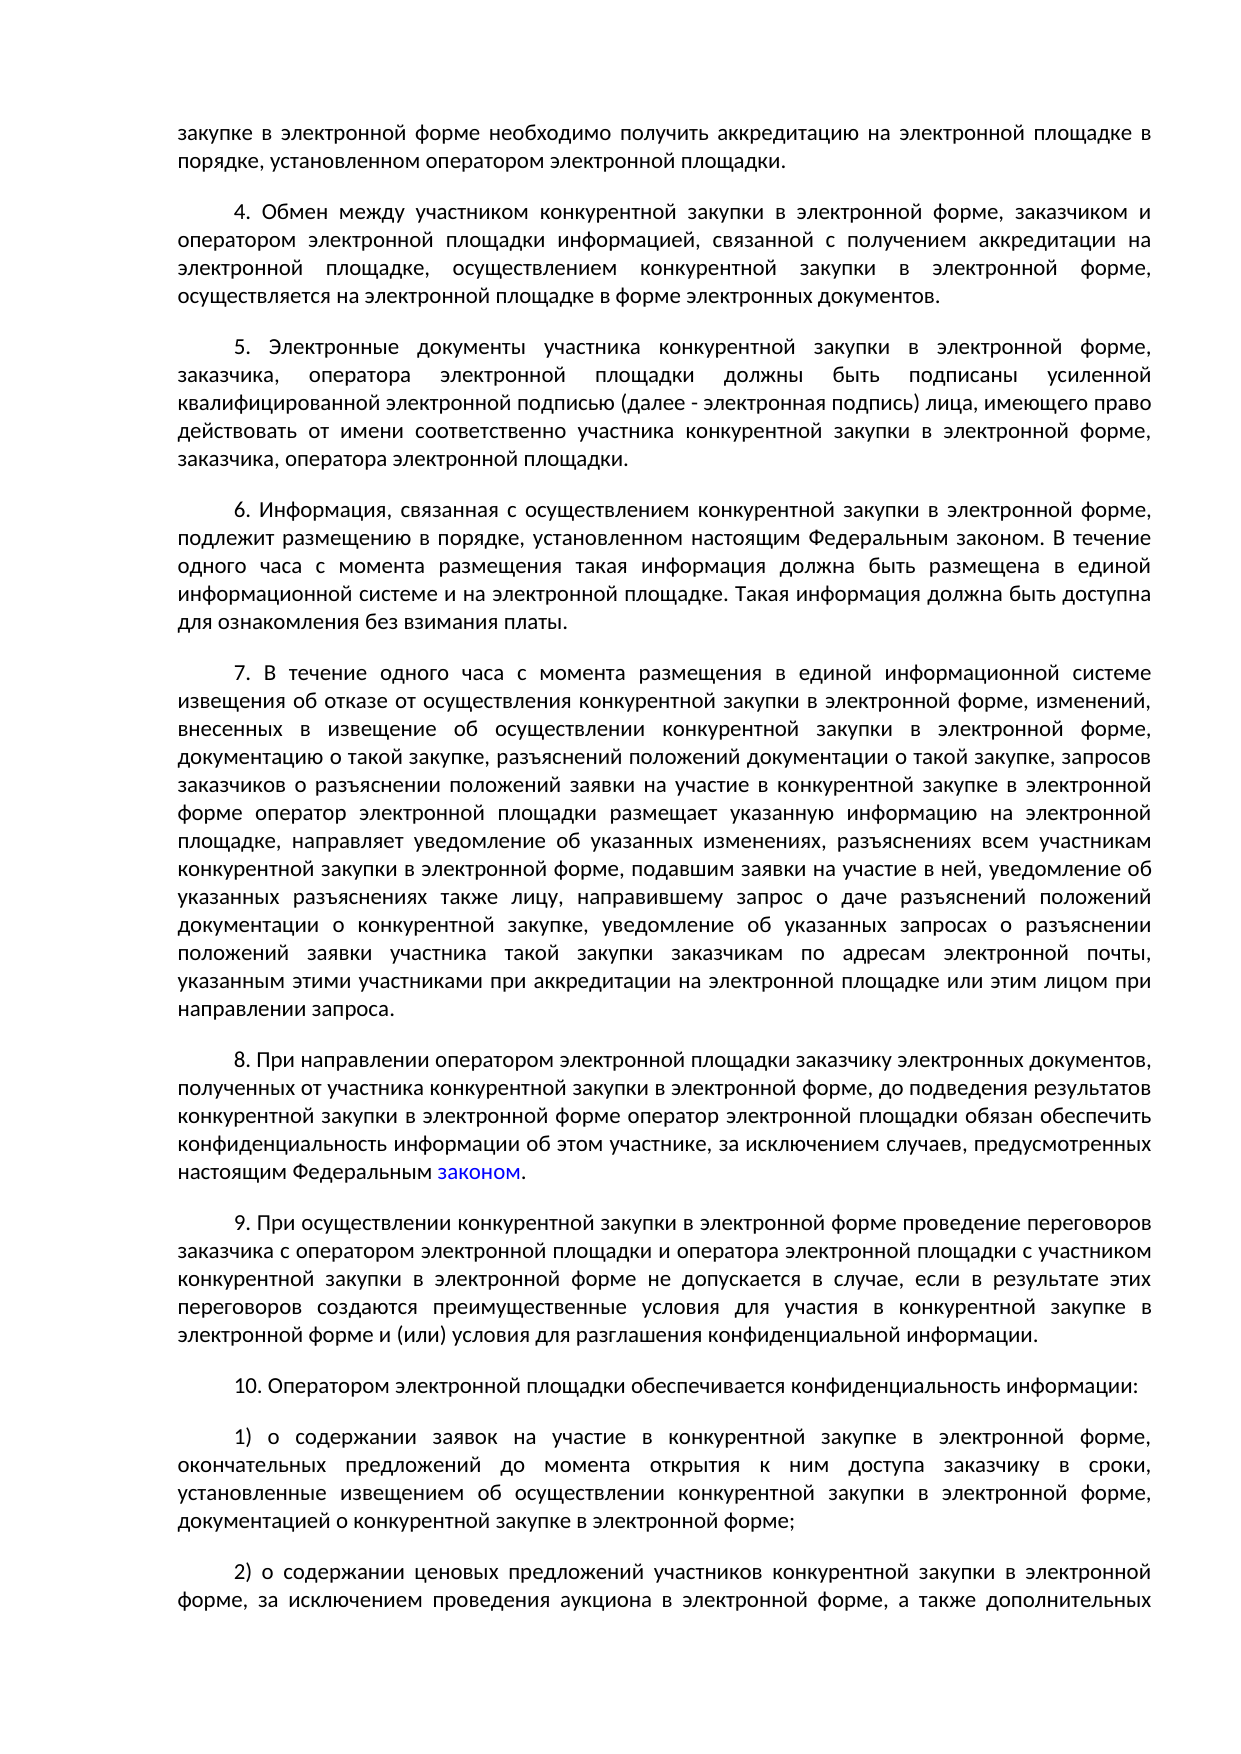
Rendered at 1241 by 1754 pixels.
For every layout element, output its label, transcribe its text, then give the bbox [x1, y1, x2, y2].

text 1) о содержании заявок на участие в конкурентной закупке в электронной форме, окончательных предложений до момента открытия к ним доступа заказчику в сроки, установленные извещением об осуществлении конкурентной закупки в электронной форме, документацией о конкурентной закупке в электронной форме; [177, 1422, 1152, 1534]
text 8. При направлении оператором электронной площадки заказчику электронных документов, полученных от участника конкурентной закупки в электронной форме, до подведения результатов конкурентной закупки в электронной форме оператор электронной площадки обязан обеспечить конфиденциальность информации об этом участнике, за исключением случаев, предусмотренных настоящим Федеральным законом. [177, 1045, 1152, 1185]
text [177, 1557, 1152, 1613]
text 5. Электронные документы участника конкурентной закупки в электронной форме, заказчика, оператора электронной площадки должны быть подписаны усиленной квалифицированной электронной подписью (далее - электронная подпись) лица, имеющего право действовать от имени соответственно участника конкурентной закупки в электронной форме, заказчика, оператора электронной площадки. [177, 332, 1152, 472]
text 4. Обмен между участником конкурентной закупки в электронной форме, заказчиком и оператором электронной площадки информацией, связанной с получением аккредитации на электронной площадке, осуществлением конкурентной закупки в электронной форме, осуществляется на электронной площадке в форме электронных документов. [177, 197, 1152, 309]
text 6. Информация, связанная с осуществлением конкурентной закупки в электронной форме, подлежит размещению в порядке, установленном настоящим Федеральным законом. В течение одного часа с момента размещения такая информация должна быть размещена в единой информационной системе и на электронной площадке. Такая информация должна быть доступна для ознакомления без взимания платы. [177, 495, 1152, 635]
text 7. В течение одного часа с момента размещения в единой информационной системе извещения об отказе от осуществления конкурентной закупки в электронной форме, изменений, внесенных в извещение об осуществлении конкурентной закупки в электронной форме, документацию о такой закупке, разъяснений положений документации о такой закупке, запросов заказчиков о разъяснении положений заявки на участие в конкурентной закупке в электронной форме оператор электронной площадки размещает указанную информацию на электронной площадке, направляет уведомление об указанных изменениях, разъяснениях всем участникам конкурентной закупки в электронной форме, подавшим заявки на участие в ней, уведомление об указанных разъяснениях также лицу, направившему запрос о даче разъяснений положений документации о конкурентной закупке, уведомление об указанных запросах о разъяснении положений заявки участника такой закупки заказчикам по адресам электронной почты, указанным этими участниками при аккредитации на электронной площадке или этим лицом при направлении запроса. [177, 658, 1152, 1022]
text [177, 118, 1152, 174]
text 9. При осуществлении конкурентной закупки в электронной форме проведение переговоров заказчика с оператором электронной площадки и оператора электронной площадки с участником конкурентной закупки в электронной форме не допускается в случае, если в результате этих переговоров создаются преимущественные условия для участия в конкурентной закупке в электронной форме и (или) условия для разглашения конфиденциальной информации. [177, 1208, 1152, 1348]
text 10. Оператором электронной площадки обеспечивается конфиденциальность информации: [177, 1371, 1152, 1399]
